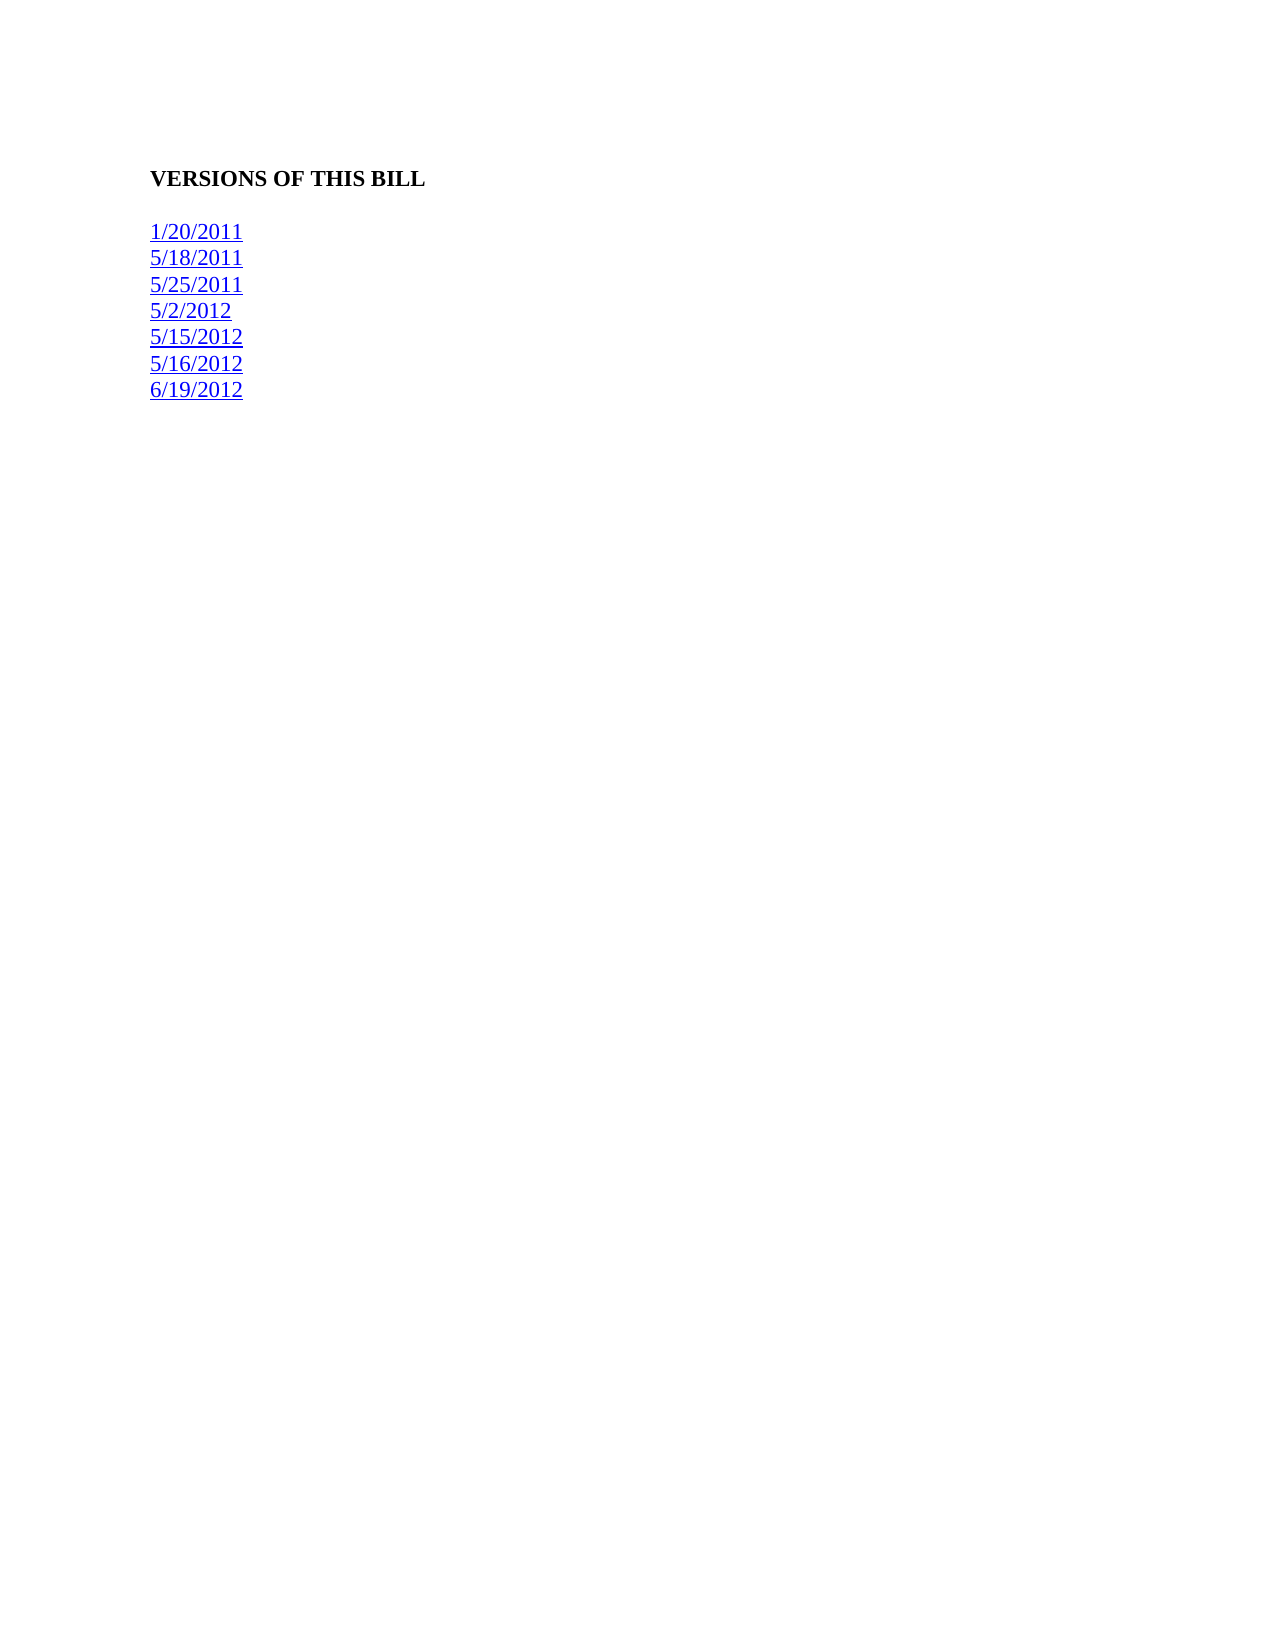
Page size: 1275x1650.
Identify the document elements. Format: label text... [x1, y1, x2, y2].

text VERSIONS OF THIS BILL [150, 165, 1125, 192]
text 5/18/2011 [150, 244, 1125, 271]
text 5/25/2011 [150, 271, 1125, 297]
text 6/19/2012 [150, 376, 1125, 402]
text 1/20/2011 [150, 218, 1125, 244]
text 5/15/2012 [150, 323, 1125, 350]
text 5/16/2012 [150, 350, 1125, 376]
text 5/2/2012 [150, 297, 1125, 323]
